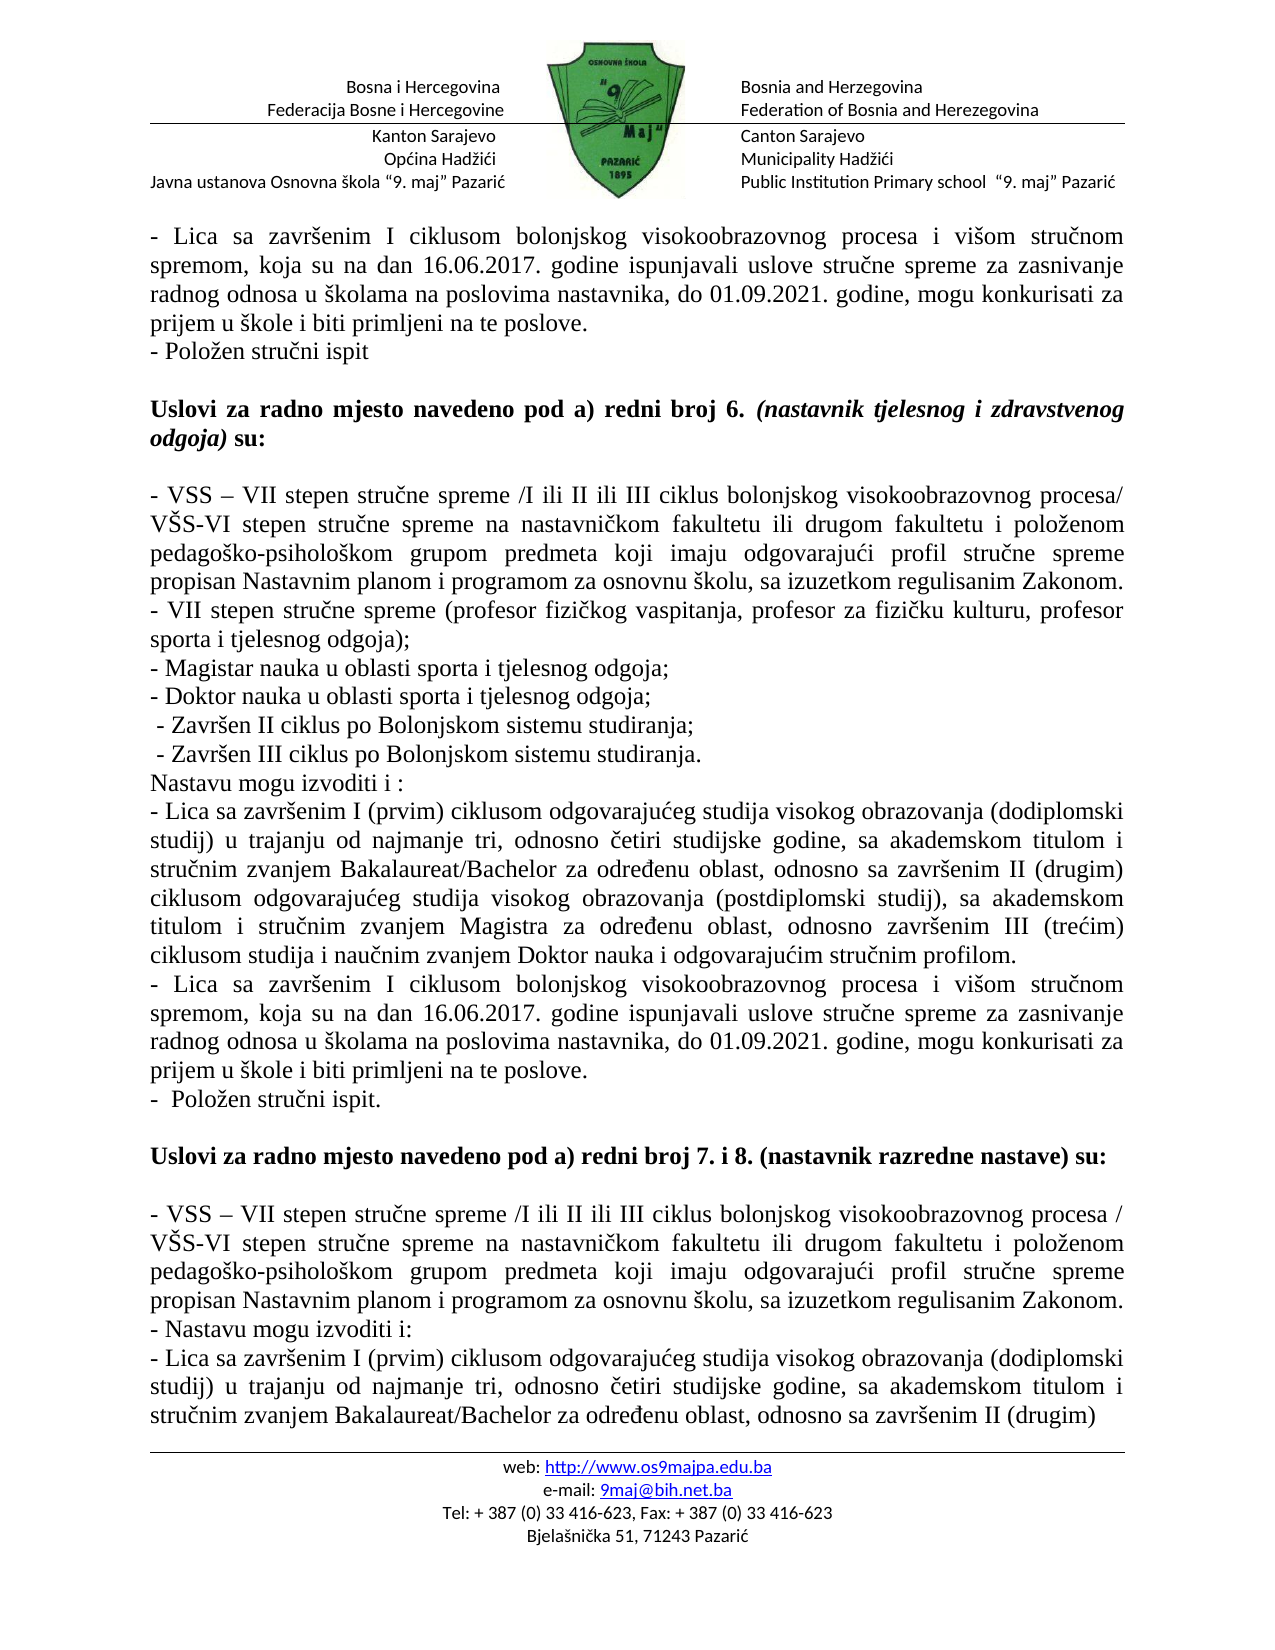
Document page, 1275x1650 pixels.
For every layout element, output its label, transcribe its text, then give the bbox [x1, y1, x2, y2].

text - Završen III ciklus po Bolonjskom sistemu studiranja. [150, 739, 1125, 768]
text Nastavu mogu izvoditi i : [150, 768, 1125, 796]
text - Nastavu mogu izvoditi i: [150, 1314, 1125, 1343]
picture [546, 124, 686, 199]
text - VSS – VII stepen stručne spreme /I ili II ili III ciklus bolonjskog visokoobrazovnog procesa/ VŠS-VI stepen stručne spreme na nastavničkom fakultetu ili drugom fakultetu i položenom pedagoško-psihološkom grupom predmeta koji imaju odgovarajući profil stručne spreme propisan Nastavnim planom i programom za osnovnu školu, sa izuzetkom regulisanim Zakonom. [150, 480, 1125, 595]
text - Lica sa završenim I ciklusom bolonjskog visokoobrazovnog procesa i višom stručnom spremom, koja su na dan 16.06.2017. godine ispunjavali uslove stručne spreme za zasnivanje radnog odnosa u školama na poslovima nastavnika, do 01.09.2021. godine, mogu konkurisati za prijem u škole i biti primljeni na te poslove. [150, 221, 1125, 336]
text - Završen II ciklus po Bolonjskom sistemu studiranja; [150, 710, 1125, 739]
picture [546, 40, 686, 123]
text Uslovi za radno mjesto navedeno pod a) redni broj 7. i 8. (nastavnik razredne nastave) su: [150, 1141, 1125, 1170]
text - Položen stručni ispit [150, 336, 1125, 365]
text - Položen stručni ispit. [150, 1084, 1125, 1113]
text - VII stepen stručne spreme (profesor fizičkog vaspitanja, profesor za fizičku kulturu, profesor sporta i tjelesnog odgoja); [150, 595, 1125, 653]
text - VSS – VII stepen stručne spreme /I ili II ili III ciklus bolonjskog visokoobrazovnog procesa / VŠS-VI stepen stručne spreme na nastavničkom fakultetu ili drugom fakultetu i položenom pedagoško-psihološkom grupom predmeta koji imaju odgovarajući profil stručne spreme propisan Nastavnim planom i programom za osnovnu školu, sa izuzetkom regulisanim Zakonom. [150, 1199, 1125, 1314]
text - Lica sa završenim I ciklusom bolonjskog visokoobrazovnog procesa i višom stručnom spremom, koja su na dan 16.06.2017. godine ispunjavali uslove stručne spreme za zasnivanje radnog odnosa u školama na poslovima nastavnika, do 01.09.2021. godine, mogu konkurisati za prijem u škole i biti primljeni na te poslove. [150, 969, 1125, 1084]
text - Lica sa završenim I (prvim) ciklusom odgovarajućeg studija visokog obrazovanja (dodiplomski studij) u trajanju od najmanje tri, odnosno četiri studijske godine, sa akademskom titulom i stručnim zvanjem Bakalaureat/Bachelor za određenu oblast, odnosno sa završenim II (drugim) ciklusom odgovarajućeg studija visokog obrazovanja (postdiplomski studij), sa akademskom titulom i stručnim zvanjem Magistra za određenu oblast, odnosno završenim III (trećim) ciklusom studija i naučnim zvanjem Doktor nauka i odgovarajućim stručnim profilom. [150, 796, 1125, 969]
text Uslovi za radno mjesto navedeno pod a) redni broj 6. (nastavnik tjelesnog i zdravstvenog odgoja) su: [150, 394, 1125, 451]
text - Magistar nauka u oblasti sporta i tjelesnog odgoja; [150, 653, 1125, 681]
text - Doktor nauka u oblasti sporta i tjelesnog odgoja; [150, 681, 1125, 710]
text - Lica sa završenim I (prvim) ciklusom odgovarajućeg studija visokog obrazovanja (dodiplomski studij) u trajanju od najmanje tri, odnosno četiri studijske godine, sa akademskom titulom i stručnim zvanjem Bakalaureat/Bachelor za određenu oblast, odnosno sa završenim II (drugim) [150, 1343, 1125, 1429]
